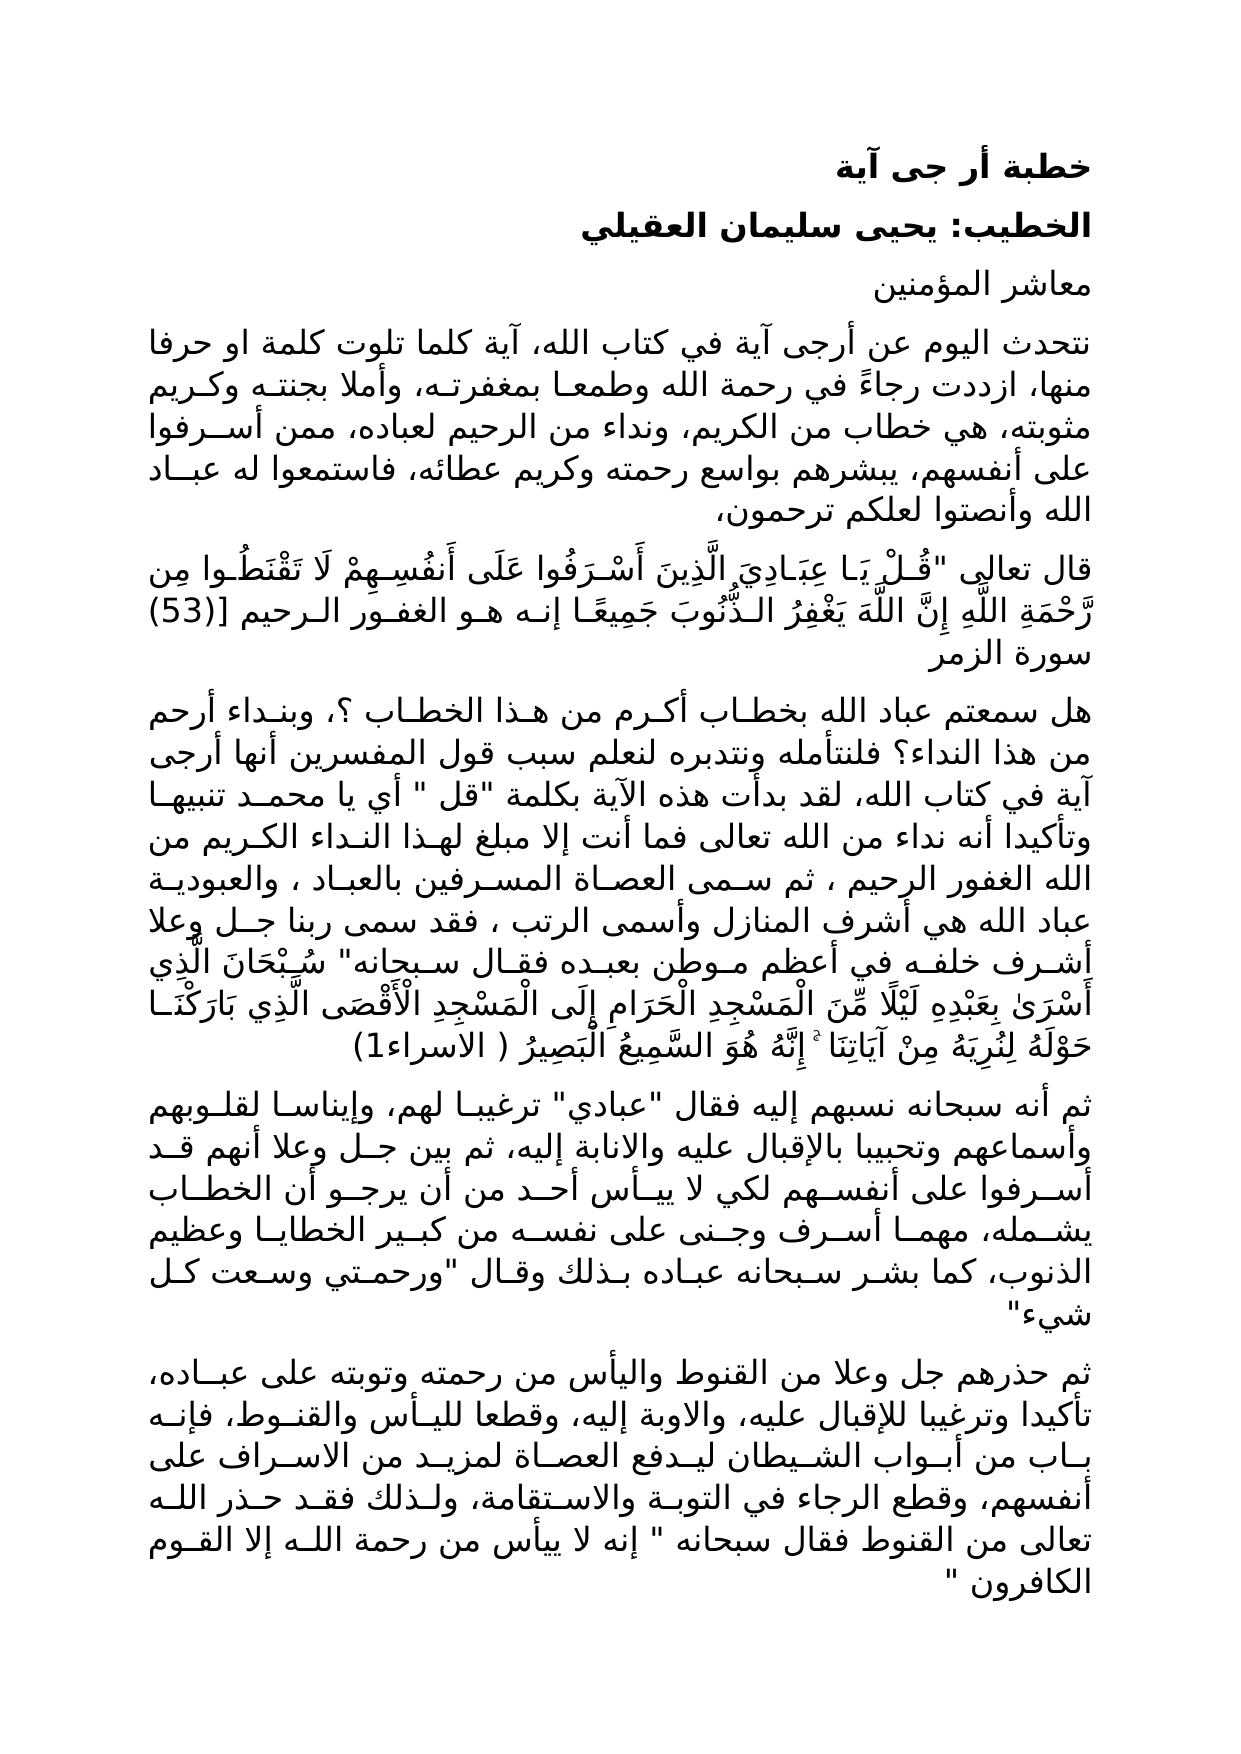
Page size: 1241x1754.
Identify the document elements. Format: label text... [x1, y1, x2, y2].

text نتحدث اليوم عن أرجى آية في كتاب الله، آية كلما تلوت كلمة او حرفا منها، ازددت رجاءً في رحمة الله وطمعا بمغفرته، وأملا بجنته وكريم مثوبته، هي خطاب من الكريم، ونداء من الرحيم لعباده، ممن أسرفوا على أنفسهم، يبشرهم بواسع رحمته وكريم عطائه، فاستمعوا له عباد الله وأنصتوا لعلكم ترحمون، [148, 323, 1092, 530]
text خطبة أر جى آية [148, 148, 1092, 187]
text هل سمعتم عباد الله بخطاب أكرم من هذا الخطاب ؟، وبنداء أرحم من هذا النداء؟ فلنتأمله ونتدبره لنعلم سبب قول المفسرين أنها أرجى آية في كتاب الله، لقد بدأت هذه الآية بكلمة "قل " أي يا محمد تنبيها وتأكيدا أنه نداء من الله تعالى فما أنت إلا مبلغ لهذا النداء الكريم من الله الغفور الرحيم ، ثم سمى العصاة المسرفين بالعباد ، والعبودية عباد الله هي أشرف المنازل وأسمى الرتب ، فقد سمى ربنا جل وعلا أشرف خلفه في أعظم موطن بعبده فقال سبحانه" سُبْحَانَ الَّذِي أَسْرَىٰ بِعَبْدِهِ لَيْلًا مِّنَ الْمَسْجِدِ الْحَرَامِ إِلَى الْمَسْجِدِ الْأَقْصَى الَّذِي بَارَكْنَا حَوْلَهُ لِنُرِيَهُ مِنْ آيَاتِنَا ۚ إِنَّهُ هُوَ السَّمِيعُ الْبَصِيرُ ( الاسراء1) [148, 692, 1092, 1066]
text معاشر المؤمنين [148, 265, 1092, 304]
text الخطيب: يحيى سليمان العقيلي [148, 206, 1092, 245]
text ثم حذرهم جل وعلا من القنوط واليأس من رحمته وتوبته على عباده، تأكيدا وترغيبا للإقبال عليه، والاوبة إليه، وقطعا لليأس والقنوط، فإنه باب من أبواب الشيطان ليدفع العصاة لمزيد من الاسراف على أنفسهم، وقطع الرجاء في التوبة والاستقامة، ولذلك فقد حذر الله تعالى من القنوط فقال سبحانه " إنه لا ييأس من رحمة الله إلا القوم الكافرون " [148, 1353, 1092, 1601]
text قال تعالى "قُلْ يَا عِبَادِيَ الَّذِينَ أَسْرَفُوا عَلَى أَنفُسِهِمْ لَا تَقْنَطُوا مِن رَّحْمَةِ اللَّهِ إِنَّ اللَّهَ يَغْفِرُ الذُّنُوبَ جَمِيعًا إنه هو الغفور الرحيم [(53) سورة الزمر [148, 549, 1092, 672]
text ثم أنه سبحانه نسبهم إليه فقال "عبادي" ترغيبا لهم، وإيناسا لقلوبهم وأسماعهم وتحبيبا بالإقبال عليه والانابة إليه، ثم بين جل وعلا أنهم قد أسرفوا على أنفسهم لكي لا ييأس أحد من أن يرجو أن الخطاب يشمله، مهما أسرف وجنى على نفسه من كبير الخطايا وعظيم الذنوب، كما بشر سبحانه عباده بذلك وقال "ورحمتي وسعت كل شيء" [148, 1085, 1092, 1333]
